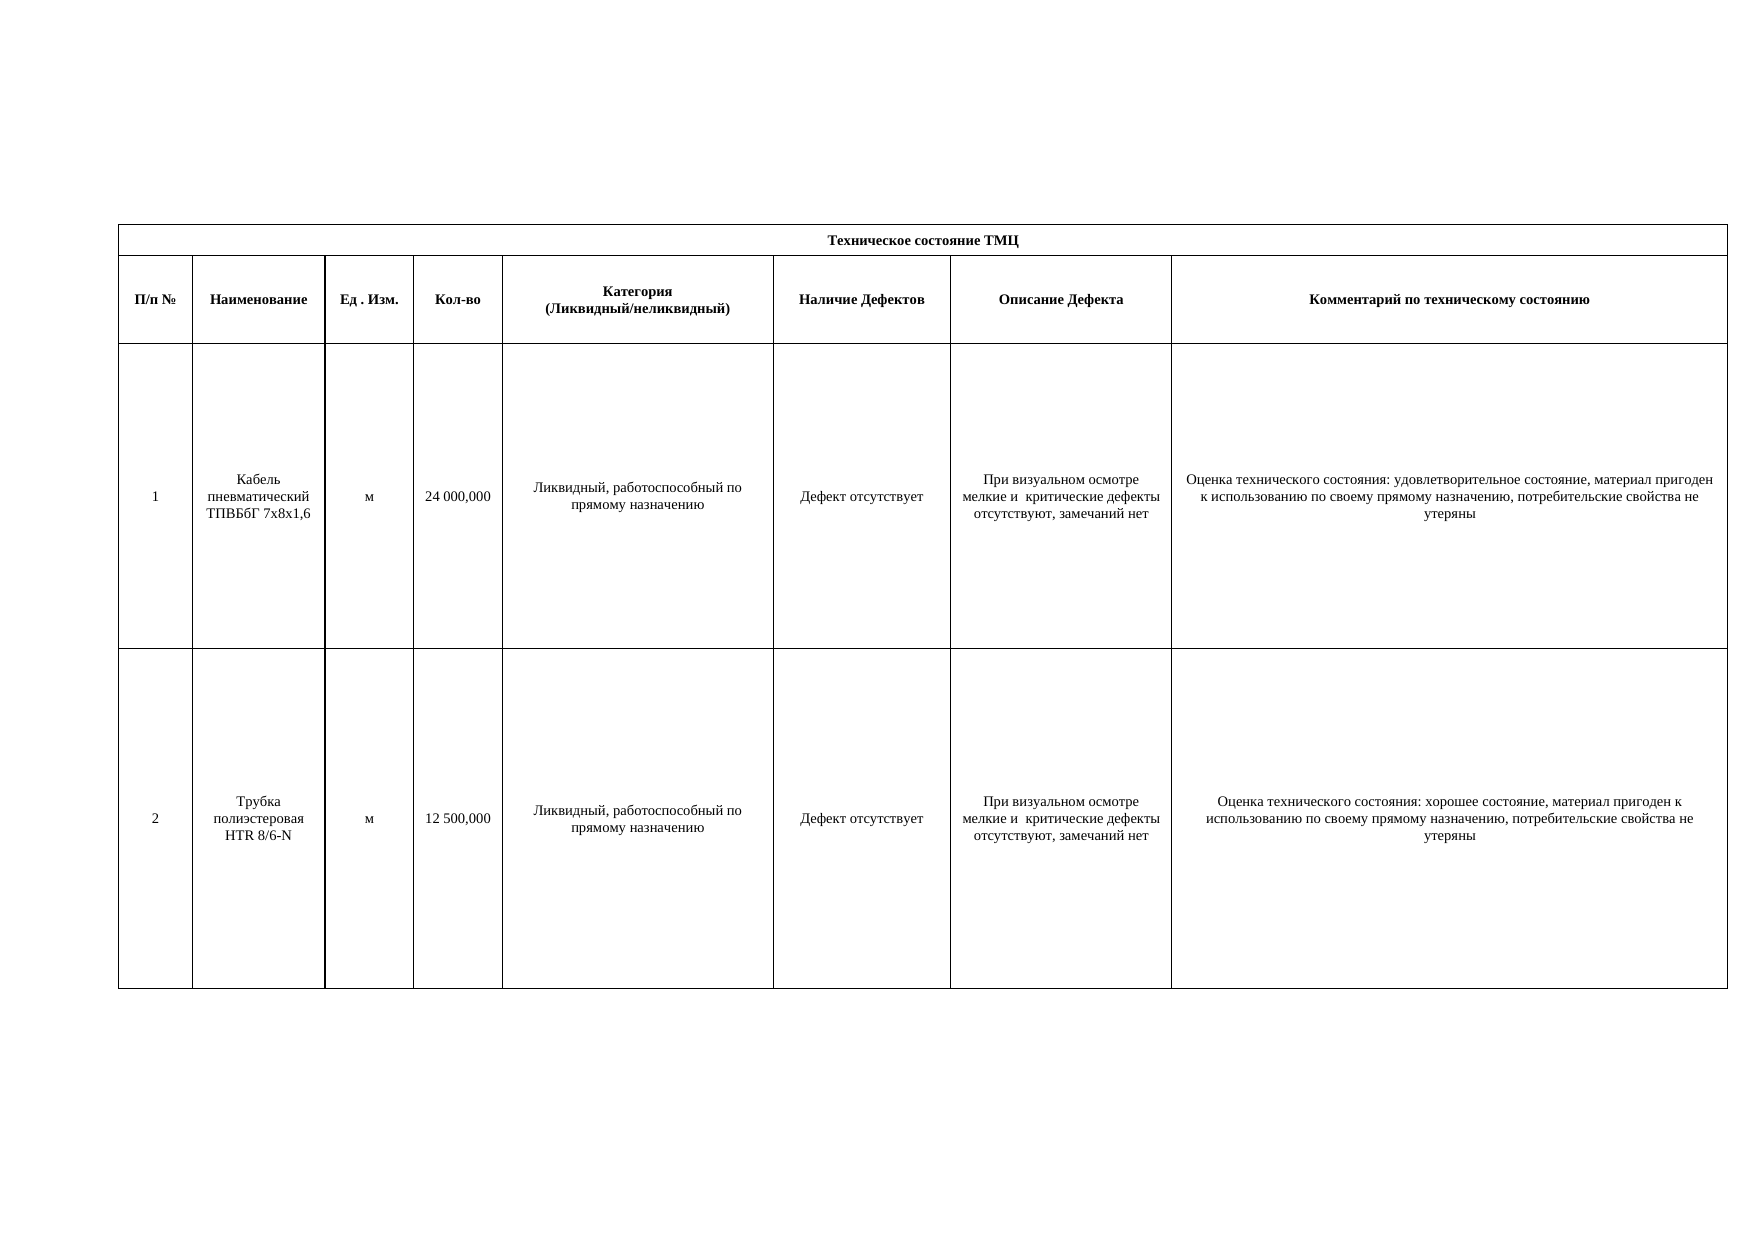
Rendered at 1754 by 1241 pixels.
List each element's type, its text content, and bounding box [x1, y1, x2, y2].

table_cell Наличие Дефектов [774, 256, 950, 343]
table_cell м [326, 649, 413, 987]
table_cell Комментарий по техническому состоянию [1172, 256, 1727, 343]
table_cell Дефект отсутствует [774, 649, 950, 987]
table_cell Дефект отсутствует [774, 344, 950, 648]
table_cell Ликвидный, работоспособный по прямому назначению [503, 344, 773, 648]
table_cell Ликвидный, работоспособный по прямому назначению [503, 649, 773, 987]
table_cell 1 [119, 344, 192, 648]
table_cell Ед . Изм. [326, 256, 413, 343]
table_cell Оценка технического состояния: удовлетворительное состояние, материал пригоден к использованию по своему прямому назначению, потребительские свойства не утеряны [1172, 344, 1727, 648]
table_cell Описание Дефекта [951, 256, 1171, 343]
table_cell При визуальном осмотре мелкие и критические дефекты отсутствуют, замечаний нет [951, 344, 1171, 648]
table_cell Оценка технического состояния: хорошее состояние, материал пригоден к использованию по своему прямому назначению, потребительские свойства не утеряны [1172, 649, 1727, 987]
table_cell 2 [119, 649, 192, 987]
table_header Техническое состояние ТМЦ [119, 225, 1727, 255]
table_cell м [326, 344, 413, 648]
table_cell При визуальном осмотре мелкие и критические дефекты отсутствуют, замечаний нет [951, 649, 1171, 987]
table_cell Наименование [193, 256, 324, 343]
table_cell П/п № [119, 256, 192, 343]
table_cell 24 000,000 [414, 344, 502, 648]
table_cell Категория (Ликвидный/неликвидный) [503, 256, 773, 343]
table_cell Трубка полиэстеровая HTR 8/6-N [193, 649, 324, 987]
table_cell Кабель пневматический ТПВБбГ 7х8х1,6 [193, 344, 324, 648]
table_cell Кол-во [414, 256, 502, 343]
table_cell 12 500,000 [414, 649, 502, 987]
